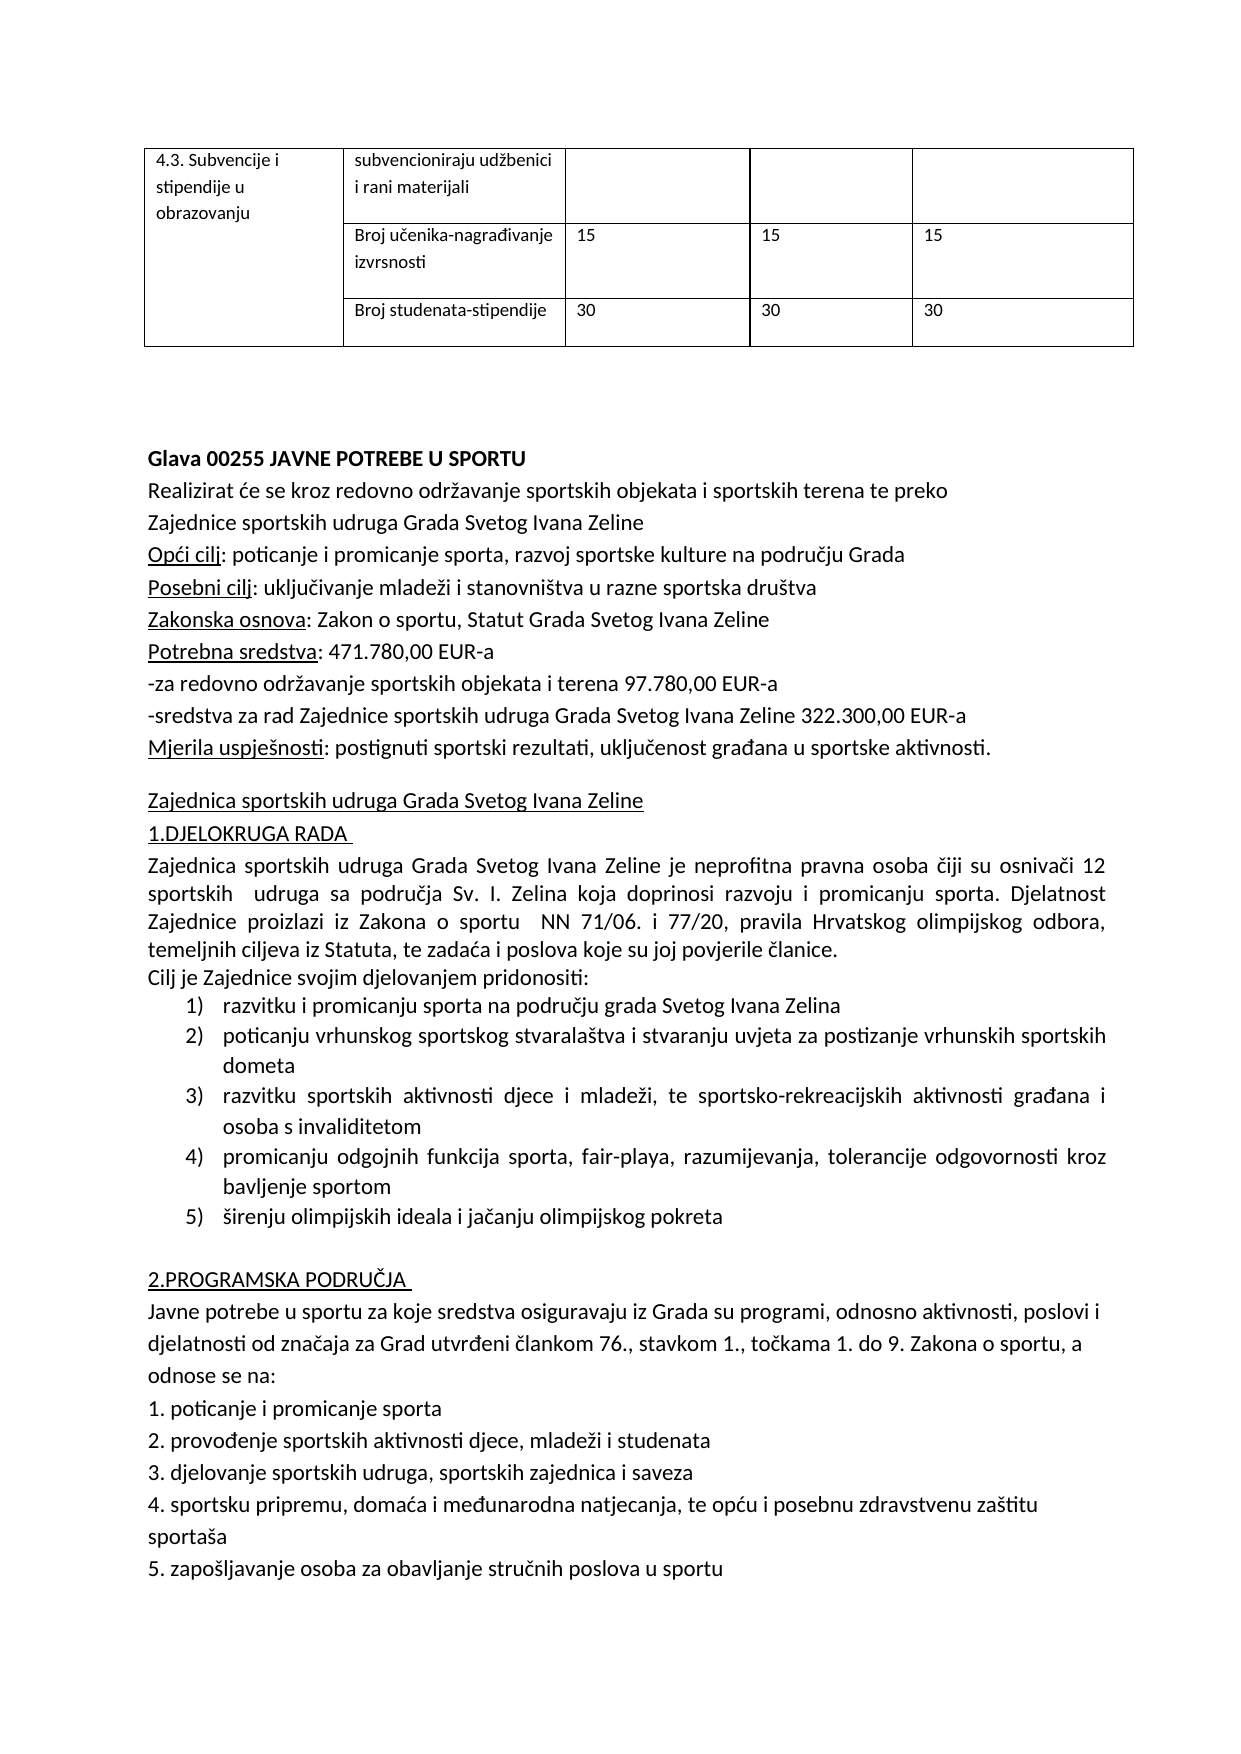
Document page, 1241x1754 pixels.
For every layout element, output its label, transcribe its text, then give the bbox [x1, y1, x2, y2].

text Opći cilj: poticanje i promicanje sporta, razvoj sportske kulture na području Grada Posebni cilj: uključivanje mladeži i stanovništva u razne sportska društva Zakonska osnova: Zakon o sportu, Statut Grada Svetog Ivana Zeline Potrebna sredstva: 471.780,00 EUR-a -za redovno održavanje sportskih objekata i terena 97.780,00 EUR-a -sredstva za rad Zajednice sportskih udruga Grada Svetog Ivana Zeline 322.300,00 EUR-a Mjerila uspješnosti: postignuti sportski rezultati, uključenost građana u sportske aktivnosti. [148, 540, 1107, 762]
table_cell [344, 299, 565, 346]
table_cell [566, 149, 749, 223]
text Zajednica sportskih udruga Grada Svetog Ivana Zeline [148, 787, 1107, 814]
text 3. djelovanje sportskih udruga, sportskih zajednica i saveza [148, 1458, 1107, 1486]
list promicanju odgojnih funkcija sporta, fair-playa, razumijevanja, tolerancije odgovornosti kroz bavljenje sportom [185, 1142, 1107, 1200]
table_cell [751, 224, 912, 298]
text Cilj je Zajednice svojim djelovanjem pridonositi: [148, 963, 1107, 991]
text Zajednice sportskih udruga Grada Svetog Ivana Zeline [148, 508, 1107, 536]
text Javne potrebe u sportu za koje sredstva osiguravaju iz Grada su programi, odnosno aktivnosti, poslovi i djelatnosti od značaja za Grad utvrđeni člankom 76., stavkom 1., točkama 1. do 9. Zakona o sportu, a odnose se na: [148, 1297, 1107, 1389]
list širenju olimpijskih ideala i jačanju olimpijskog pokreta [185, 1202, 1107, 1231]
text 4. sportsku pripremu, domaća i međunarodna natjecanja, te opću i posebnu zdravstvenu zaštitu sportaša [148, 1490, 1107, 1550]
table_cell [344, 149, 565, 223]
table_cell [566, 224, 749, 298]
list razvitku sportskih aktivnosti djece i mladeži, te sportsko-rekreacijskih aktivnosti građana i osoba s invaliditetom [185, 1082, 1107, 1140]
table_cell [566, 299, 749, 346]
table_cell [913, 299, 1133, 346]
text Glava 00255 JAVNE POTREBE U SPORTU Realizirat će se kroz redovno održavanje sportskih objekata i sportskih terena te preko [148, 444, 1107, 504]
text 2.PROGRAMSKA PODRUČJA [148, 1265, 1107, 1293]
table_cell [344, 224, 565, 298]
list poticanju vrhunskog sportskog stvaralaštva i stvaranju uvjeta za postizanje vrhunskih sportskih dometa [185, 1021, 1107, 1079]
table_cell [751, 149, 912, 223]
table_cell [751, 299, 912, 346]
text Zajednica sportskih udruga Grada Svetog Ivana Zeline je neprofitna pravna osoba čiji su osnivači 12 sportskih udruga sa područja Sv. I. Zelina koja doprinosi razvoju i promicanju sporta. Djelatnost Zajednice proizlazi iz Zakona o sportu NN 71/06. i 77/20, pravila Hrvatskog olimpijskog odbora, temeljnih ciljeva iz Statuta, te zadaća i poslova koje su joj povjerile članice. [148, 851, 1107, 963]
text 2. provođenje sportskih aktivnosti djece, mladeži i studenata [148, 1426, 1107, 1454]
text 1. poticanje i promicanje sporta [148, 1394, 1107, 1422]
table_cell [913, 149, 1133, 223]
list razvitku i promicanju sporta na području grada Svetog Ivana Zelina [185, 991, 1107, 1019]
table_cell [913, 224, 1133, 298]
text 5. zapošljavanje osoba za obavljanje stručnih poslova u sportu [148, 1554, 1107, 1583]
text 1.DJELOKRUGA RADA [148, 819, 1107, 847]
